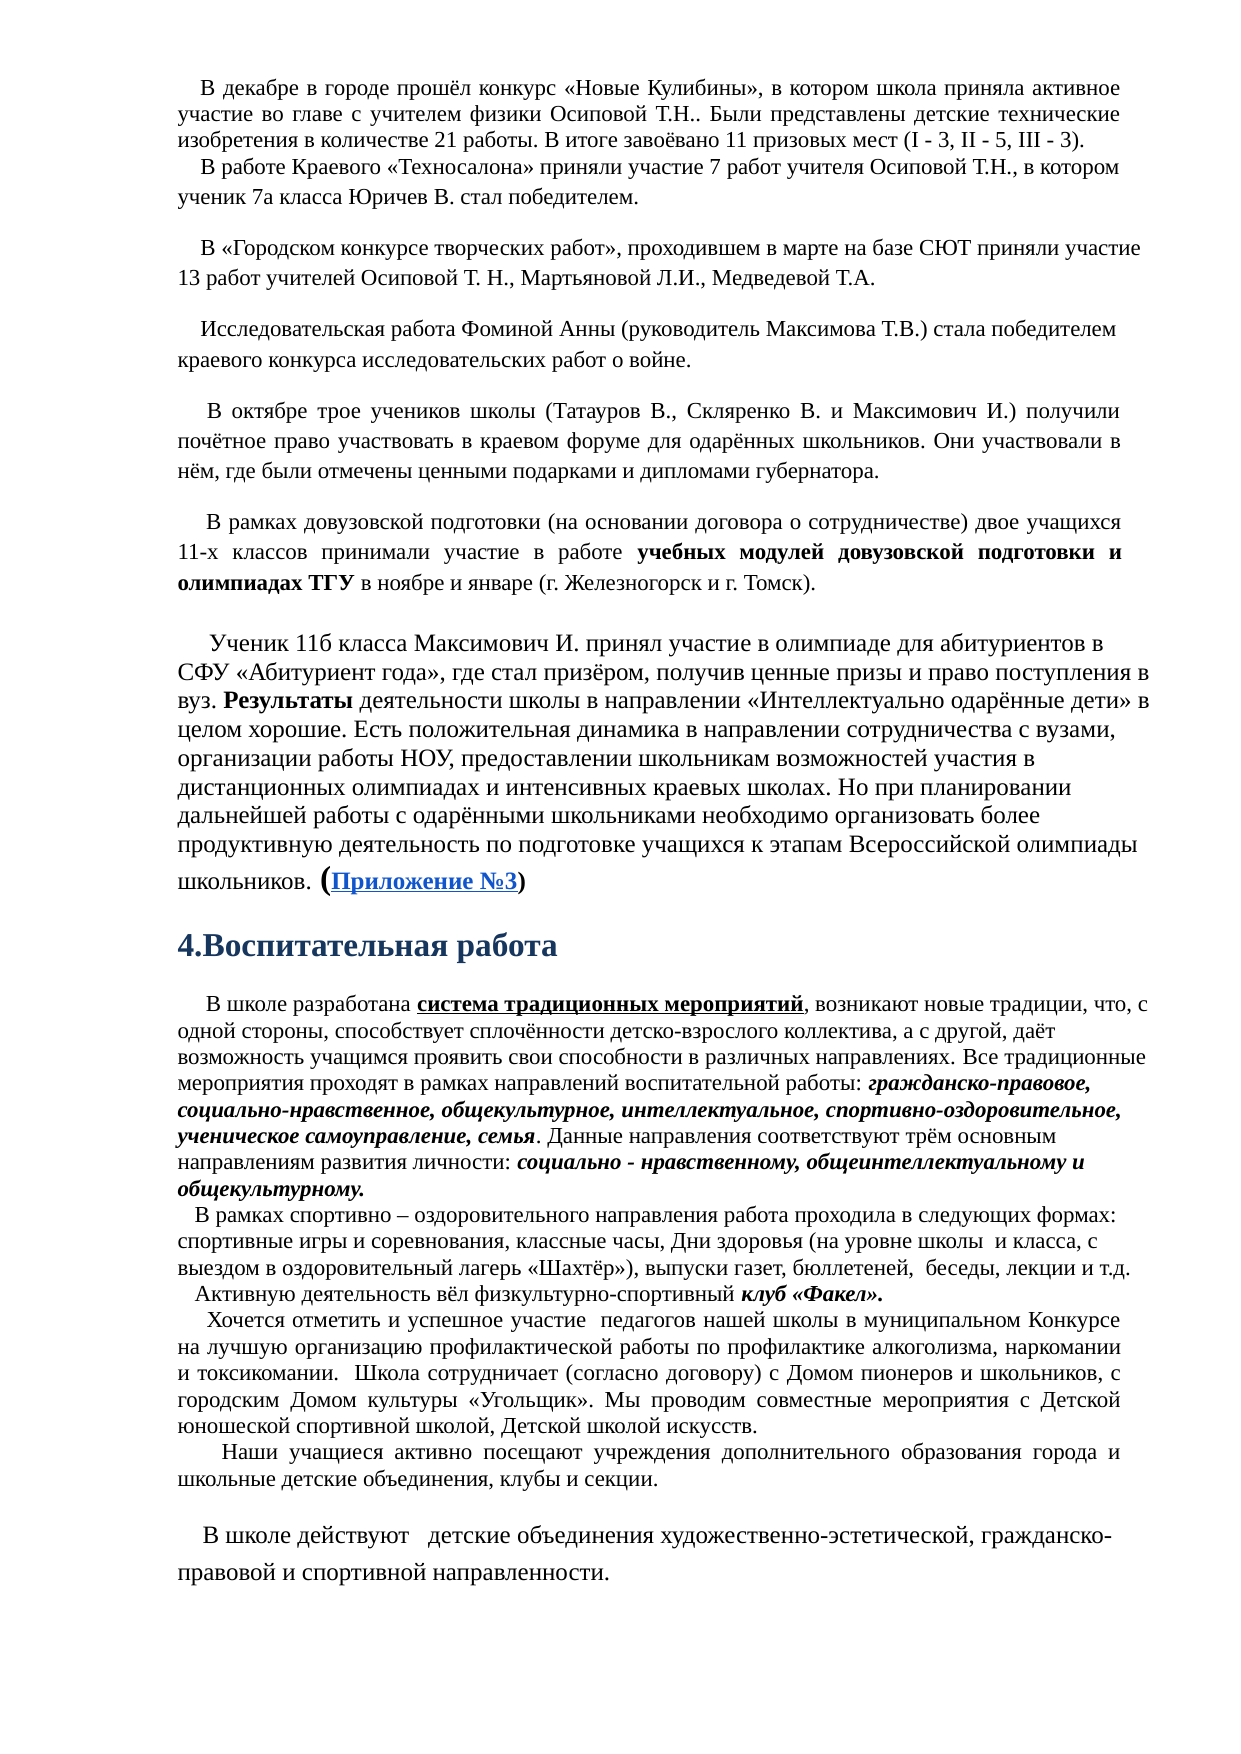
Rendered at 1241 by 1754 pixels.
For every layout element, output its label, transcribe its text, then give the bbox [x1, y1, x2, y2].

text 4.Воспитательная работа [177, 925, 1152, 964]
text В рамках спортивно – оздоровительного направления работа проходила в следующих формах: спортивные игры и соревнования, классные часы, Дни здоровья (на уровне школы и класса, с выездом в оздоровительный лагерь «Шахтёр»), выпуски газет, бюллетеней, беседы, лекции и т.д. [177, 1201, 1152, 1280]
text В октябре трое учеников школы (Татауров В., Скляренко В. и Максимович И.) получили почётное право участвовать в краевом форуме для одарённых школьников. Они участвовали в нём, где были отмечены ценными подарками и дипломами губернатора. [177, 397, 1122, 483]
text В работе Краевого «Техносалона» приняли участие 7 работ учителя Осиповой Т.Н., в котором ученик 7а класса Юричев В. стал победителем. [177, 153, 1152, 209]
text В декабре в городе прошёл конкурс «Новые Кулибины», в котором школа приняла активное участие во главе с учителем физики Осиповой Т.Н.. Были представлены детские технические изобретения в количестве 21 работы. В итоге завоёвано 11 призовых мест (I - 3, II - 5, III - 3). [177, 74, 1122, 153]
text Наши учащиеся активно посещают учреждения дополнительного образования города и школьные детские объединения, клубы и секции. [177, 1438, 1122, 1491]
text В школе действуют детские объединения художественно-эстетической, гражданско-правовой и спортивной направленности. [177, 1520, 1152, 1587]
text В «Городском конкурсе творческих работ», проходившем в марте на базе СЮТ приняли участие 13 работ учителей Осиповой Т. Н., Мартьяновой Л.И., Медведевой Т.А. [177, 234, 1152, 291]
text Исследовательская работа Фоминой Анны (руководитель Максимова Т.В.) стала победителем краевого конкурса исследовательских работ о войне. [177, 315, 1152, 372]
text В рамках довузовской подготовки (на основании договора о сотрудничестве) двое учащихся 11-х классов принимали участие в работе учебных модулей довузовской подготовки и олимпиадах ТГУ в ноябре и январе (г. Железногорск и г. Томск). [177, 508, 1122, 595]
text Хочется отметить и успешное участие педагогов нашей школы в муниципальном Конкурсе на лучшую организацию профилактической работы по профилактике алкоголизма, наркомании и токсикомании. Школа сотрудничает (согласно договору) с Домом пионеров и школьников, с городским Домом культуры «Угольщик». Мы проводим совместные мероприятия с Детской юношеской спортивной школой, Детской школой искусств. [177, 1307, 1122, 1438]
text В школе разработана система традиционных мероприятий, возникают новые традиции, что, с одной стороны, способствует сплочённости детско-взрослого коллектива, а с другой, даёт возможность учащимся проявить свои способности в различных направлениях. Все традиционные мероприятия проходят в рамках направлений воспитательной работы: гражданско-правовое, социально-нравственное, общекультурное, интеллектуальное, спортивно-оздоровительное, ученическое самоуправление, семья. Данные направления соответствуют трём основным направлениям развития личности: социально - нравственному, общеинтеллектуальному и общекультурному. [177, 990, 1152, 1201]
text Ученик 11б класса Максимович И. принял участие в олимпиаде для абитуриентов в СФУ «Абитуриент года», где стал призёром, получив ценные призы и право поступления в вуз. Результаты деятельности школы в направлении «Интеллектуально одарённые дети» в целом хорошие. Есть положительная динамика в направлении сотрудничества с вузами, организации работы НОУ, предоставлении школьникам возможностей участия в дистанционных олимпиадах и интенсивных краевых школах. Но при планировании дальнейшей работы с одарёнными школьниками необходимо организовать более продуктивную деятельность по подготовке учащихся к этапам Всероссийской олимпиады школьников. (Приложение №3) [177, 628, 1152, 896]
text Активную деятельность вёл физкультурно-спортивный клуб «Факел». [177, 1280, 1152, 1307]
